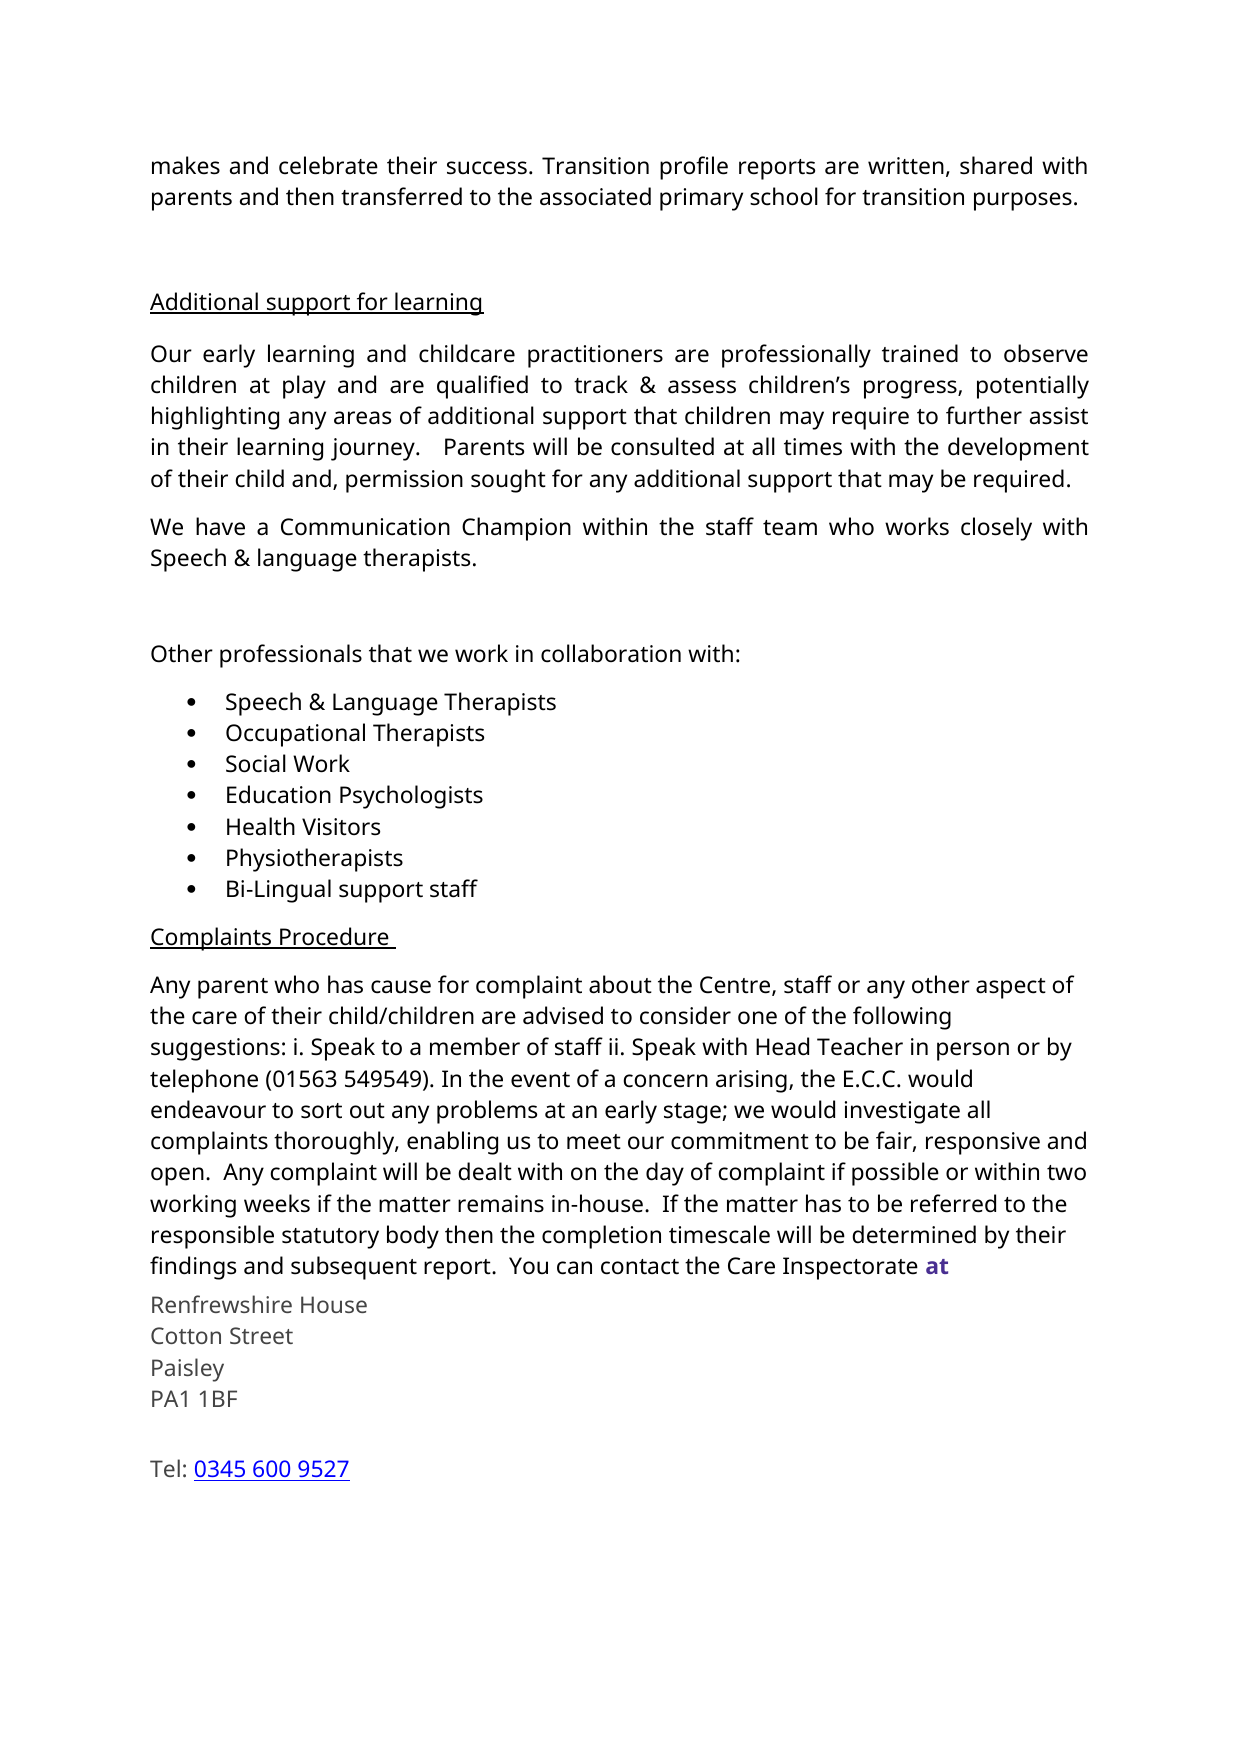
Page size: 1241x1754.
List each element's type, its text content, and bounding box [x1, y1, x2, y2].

list Social Work [187, 748, 1090, 779]
text Tel: 0345 600 9527 [150, 1453, 1090, 1484]
text Our early learning and childcare practitioners are professionally trained to observe children at play and are qualified to track & assess children’s progress, potentially highlighting any areas of additional support that children may require to further assist in their learning journey. Parents will be consulted at all times with the development of their child and, permission sought for any additional support that may be required. [150, 337, 1090, 494]
list Additional support for learning [150, 285, 1090, 317]
text Other professionals that we work in collaboration with: [150, 637, 1090, 669]
list Health Visitors [187, 810, 1090, 842]
text Any parent who has cause for complaint about the Centre, staff or any other aspect of the care of their child/children are advised to consider one of the following suggestions: i. Speak to a member of staff ii. Speak with Head Teacher in person or by telephone (01563 549549). In the event of a concern arising, the E.C.C. would endeavour to sort out any problems at an early stage; we would investigate all complaints thoroughly, enabling us to meet our commitment to be fair, responsive and open. Any complaint will be dealt with on the day of complaint if possible or within two working weeks if the matter remains in-house. If the matter has to be referred to the responsible statutory body then the completion timescale will be determined by their findings and subsequent report. You can contact the Care Inspectorate at [150, 969, 1090, 1281]
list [150, 150, 1090, 212]
text We have a Communication Champion within the staff team who works closely with Speech & language therapists. [150, 510, 1090, 573]
text Complaints Procedure [150, 921, 1090, 952]
list Bi-Lingual support staff [187, 873, 1090, 904]
list Occupational Therapists [187, 717, 1090, 748]
list Education Psychologists [187, 779, 1090, 810]
text Renfrewshire House Cotton Street Paisley PA1 1BF [150, 1289, 1090, 1414]
list Speech & Language Therapists [187, 685, 1090, 717]
list Physiotherapists [187, 842, 1090, 873]
